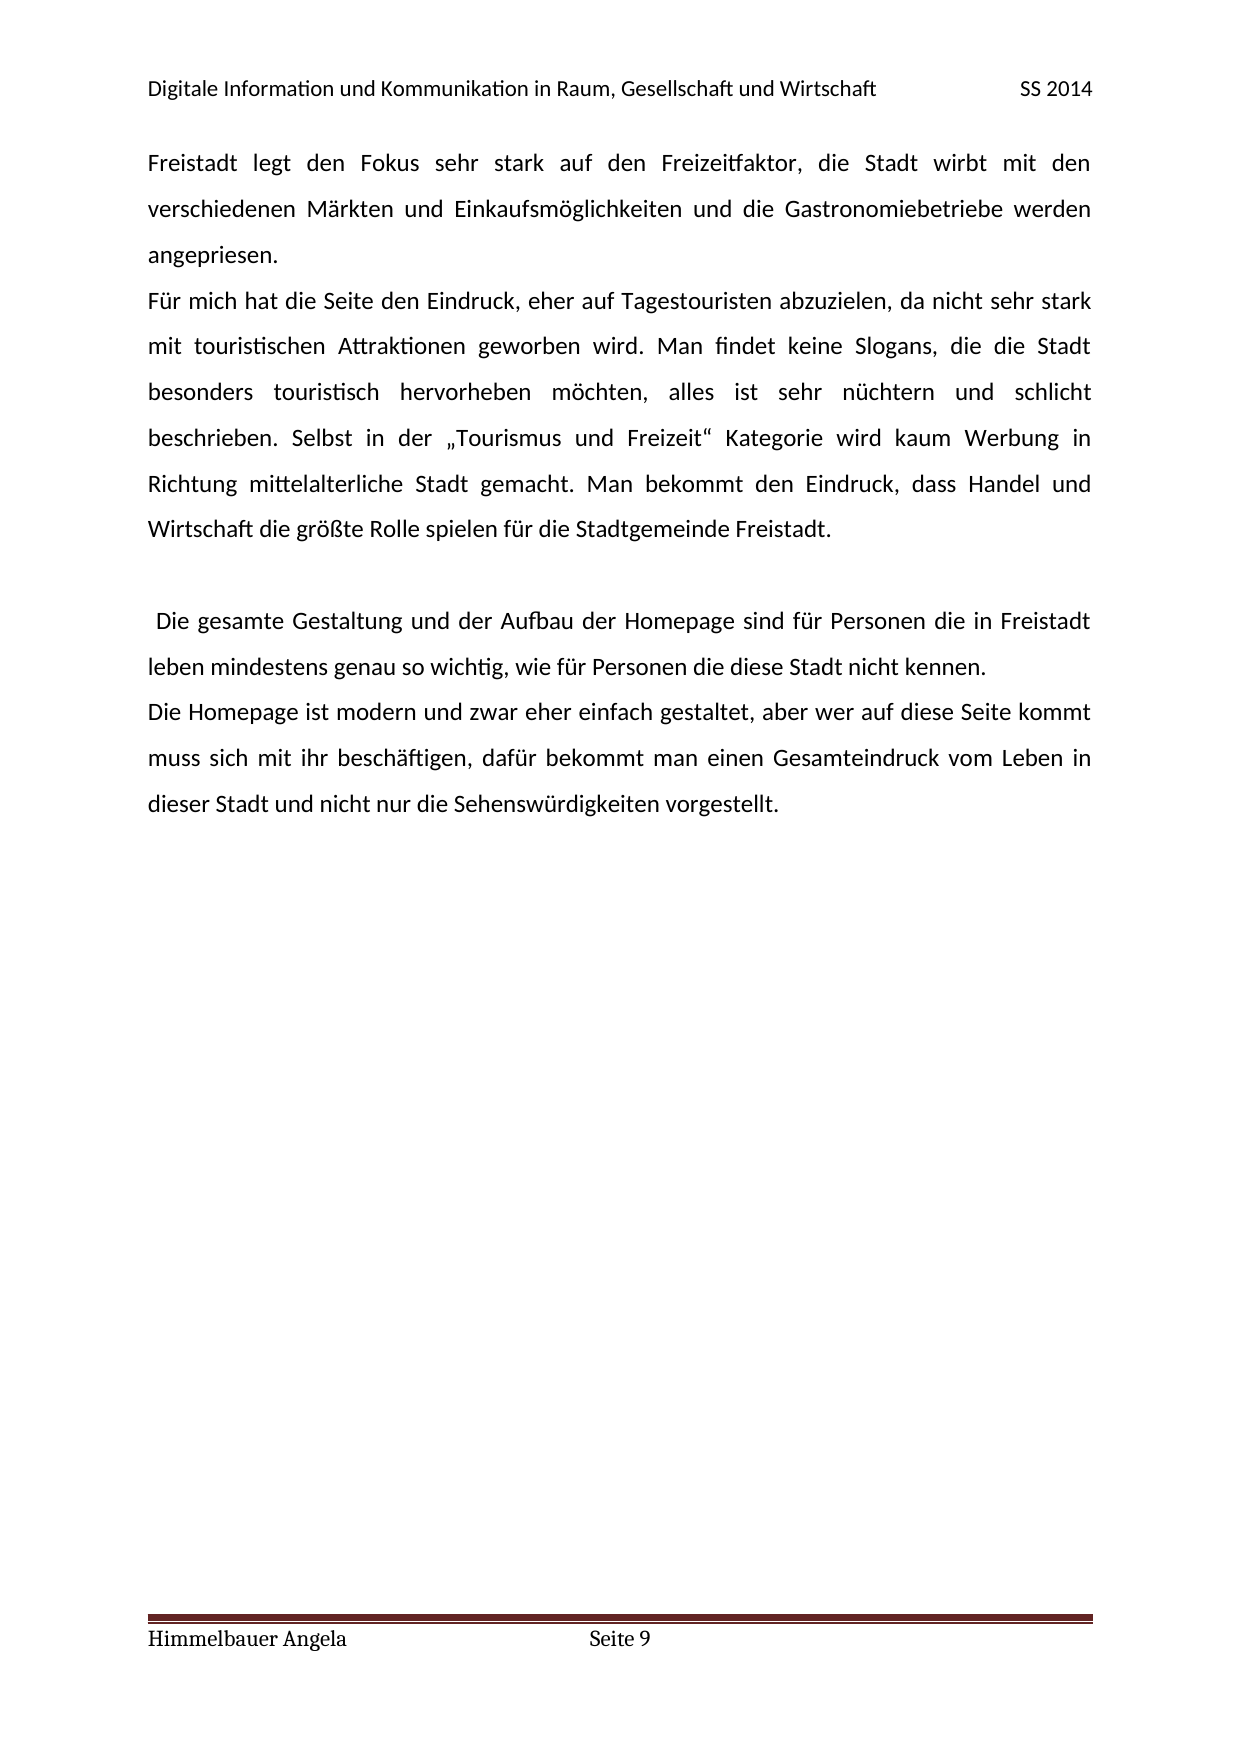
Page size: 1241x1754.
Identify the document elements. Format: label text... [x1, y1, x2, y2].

text Freistadt legt den Fokus sehr stark auf den Freizeitfaktor, die Stadt wirbt mit den verschiedenen Märkten und Einkaufsmöglichkeiten und die Gastronomiebetriebe werden angepriesen. [148, 148, 1093, 269]
text Für mich hat die Seite den Eindruck, eher auf Tagestouristen abzuzielen, da nicht sehr stark mit touristischen Attraktionen geworben wird. Man findet keine Slogans, die die Stadt besonders touristisch hervorheben möchten, alles ist sehr nüchtern und schlicht beschrieben. Selbst in der „Tourismus und Freizeit“ Kategorie wird kaum Werbung in Richtung mittelalterliche Stadt gemacht. Man bekommt den Eindruck, dass Handel und Wirtschaft die größte Rolle spielen für die Stadtgemeinde Freistadt. [148, 285, 1093, 544]
text Die Homepage ist modern und zwar eher einfach gestaltet, aber wer auf diese Seite kommt muss sich mit ihr beschäftigen, dafür bekommt man einen Gesamteindruck vom Leben in dieser Stadt und nicht nur die Sehenswürdigkeiten vorgestellt. [148, 696, 1093, 818]
text Die gesamte Gestaltung und der Aufbau der Homepage sind für Personen die in Freistadt leben mindestens genau so wichtig, wie für Personen die diese Stadt nicht kennen. [148, 605, 1093, 681]
